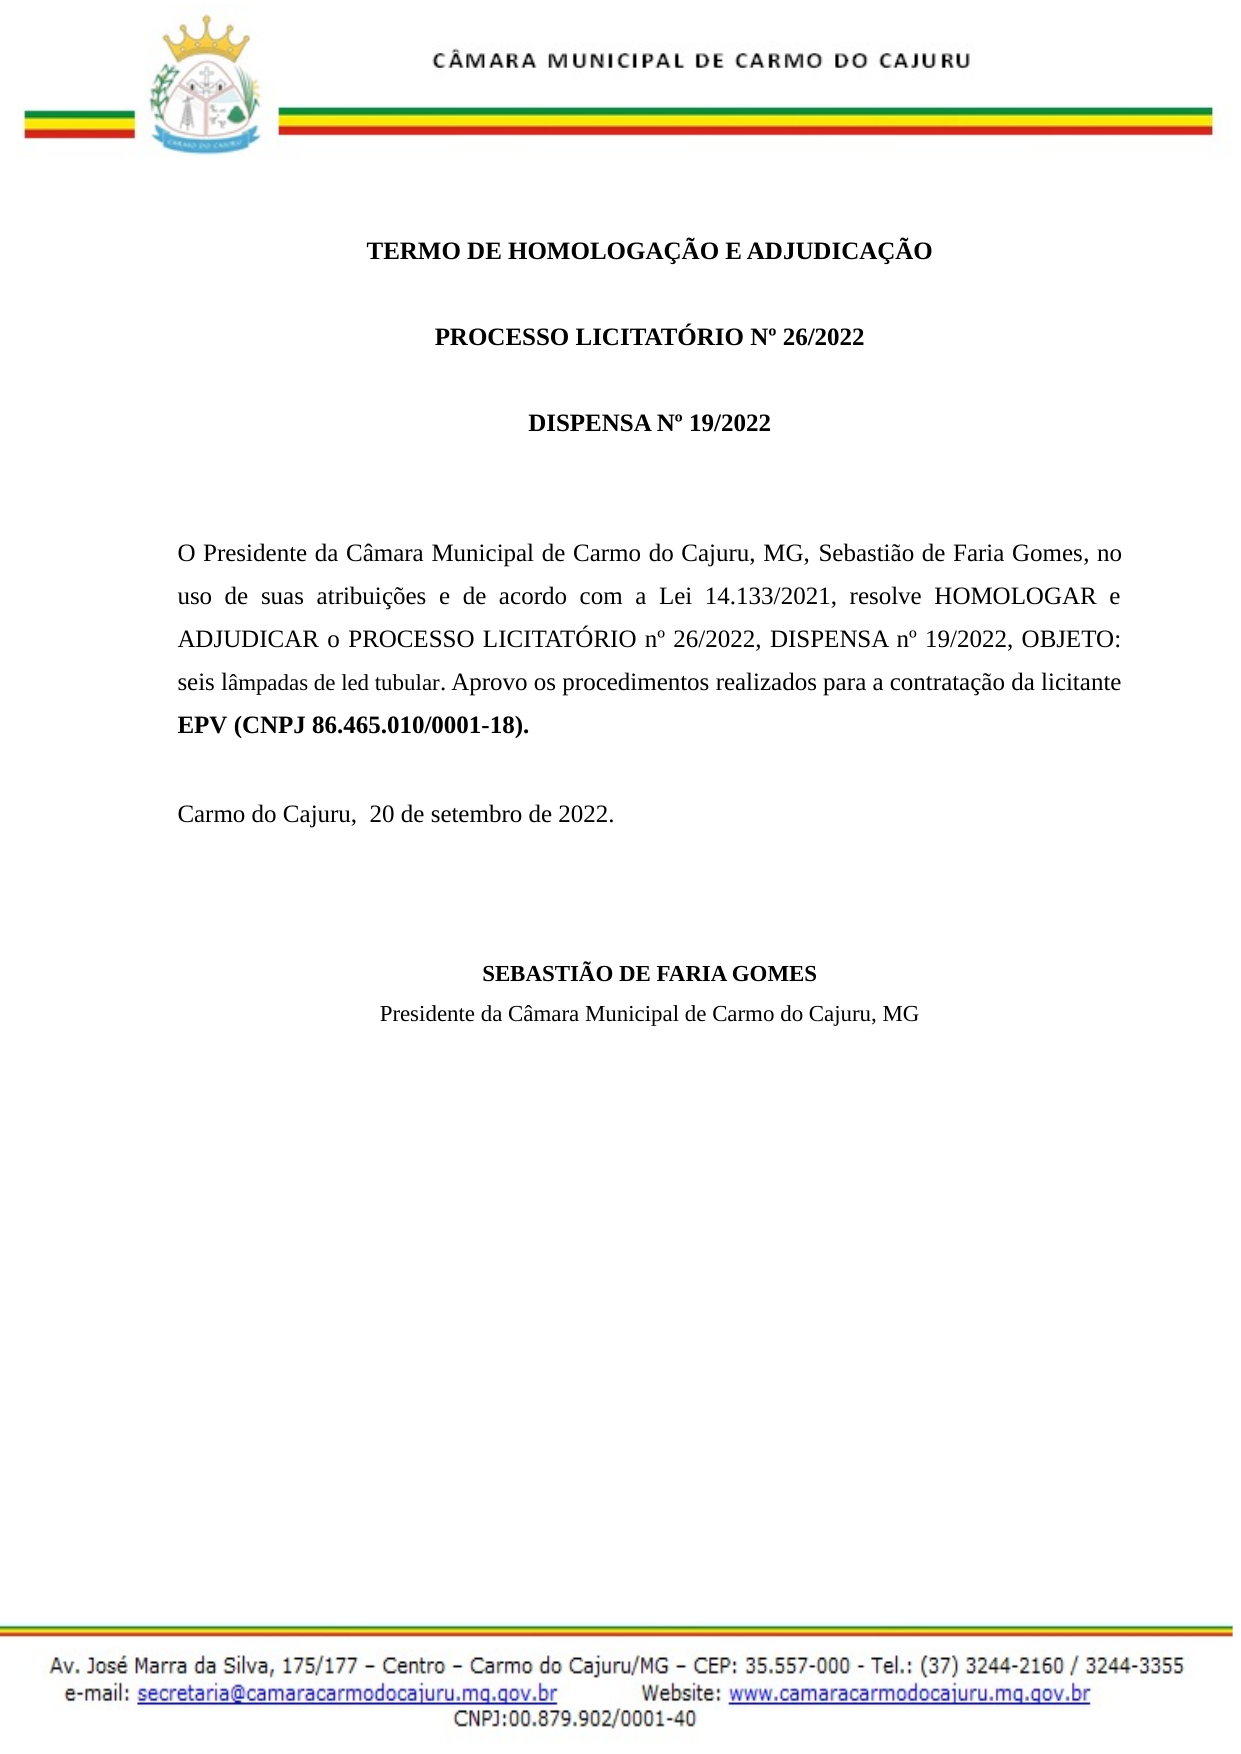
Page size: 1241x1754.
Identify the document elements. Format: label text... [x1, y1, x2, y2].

text PROCESSO LICITATÓRIO Nº 26/2022 [177, 322, 1122, 351]
picture [0, 1617, 1233, 1750]
text SEBASTIÃO DE FARIA GOMES [177, 961, 1122, 987]
text TERMO DE HOMOLOGAÇÃO E ADJUDICAÇÃO [177, 236, 1122, 264]
text DISPENSA Nº 19/2022 [177, 408, 1122, 437]
picture [17, 4, 1232, 180]
text O Presidente da Câmara Municipal de Carmo do Cajuru, MG, Sebastião de Faria Gomes, no uso de suas atribuições e de acordo com a Lei 14.133/2021, resolve HOMOLOGAR e ADJUDICAR o PROCESSO LICITATÓRIO nº 26/2022, DISPENSA nº 19/2022, OBJETO: seis lâmpadas de led tubular. Aprovo os procedimentos realizados para a contratação da licitante EPV (CNPJ 86.465.010/0001-18). [177, 538, 1122, 739]
text Presidente da Câmara Municipal de Carmo do Cajuru, MG [177, 1000, 1122, 1026]
text Carmo do Cajuru, 20 de setembro de 2022. [177, 799, 1122, 828]
